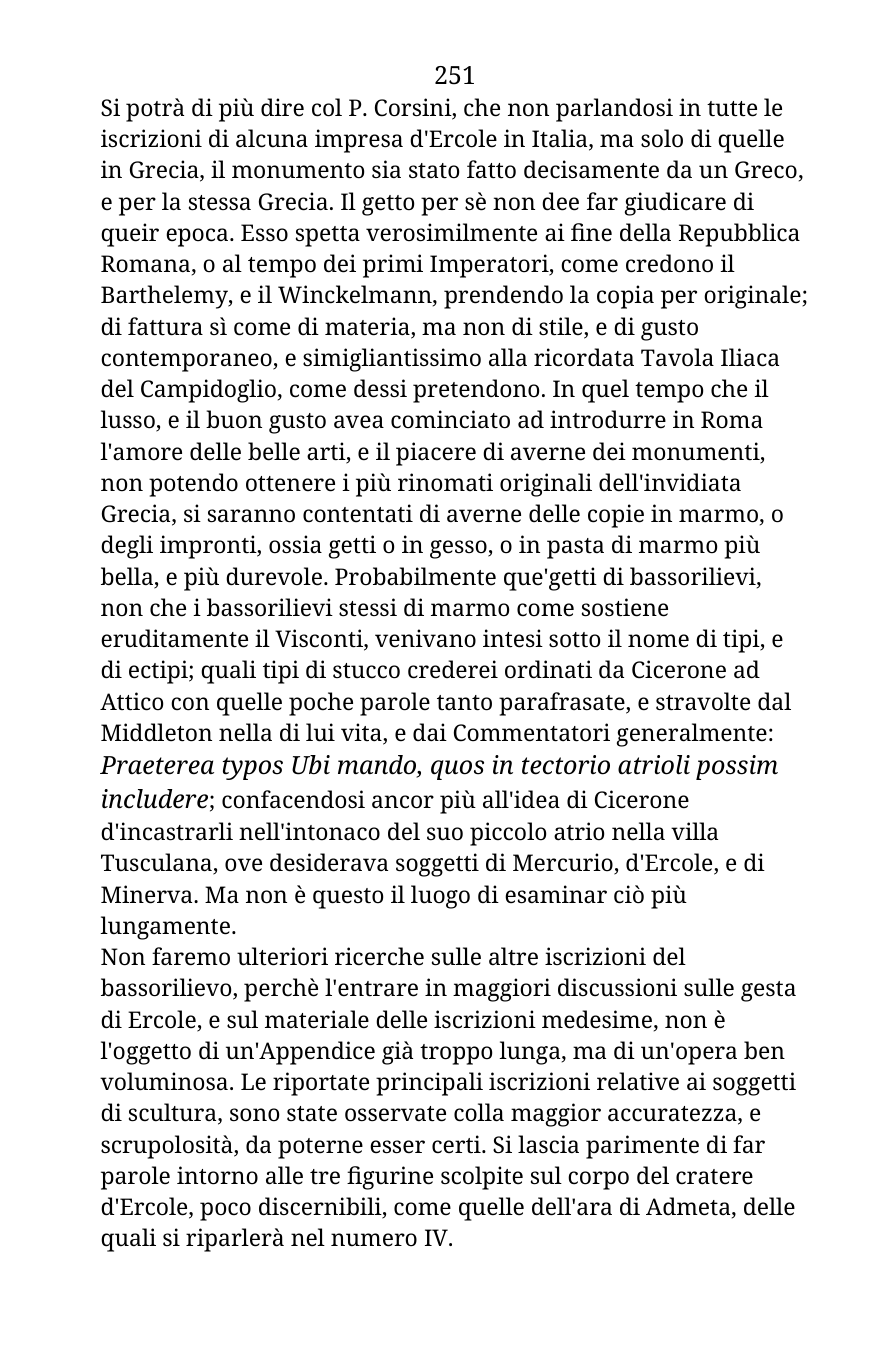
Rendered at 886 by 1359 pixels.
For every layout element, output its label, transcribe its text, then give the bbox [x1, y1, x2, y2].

text Non faremo ulteriori ricerche sulle altre iscrizioni del bassorilievo, perchè l'entrare in maggiori discussioni sulle gesta di Ercole, e sul materiale delle iscrizioni medesime, non è l'oggetto di un'Appendice già troppo lunga, ma di un'opera ben voluminosa. Le riportate principali iscrizioni relative ai soggetti di scultura, sono state osservate colla maggior accuratezza, e scrupolosità, da poterne esser certi. Si lascia parimente di far parole intorno alle tre figurine scolpite sul corpo del cratere d'Ercole, poco discernibili, come quelle dell'ara di Admeta, delle quali si riparlerà nel numero IV. [100, 941, 809, 1254]
text Si potrà di più dire col P. Corsini, che non parlandosi in tutte le iscrizioni di alcuna impresa d'Ercole in Italia, ma solo di quelle in Grecia, il monumento sia stato fatto decisamente da un Greco, e per la stessa Grecia. Il getto per sè non dee far giudicare di queir epoca. Esso spetta verosimilmente ai fine della Repubblica Romana, o al tempo dei primi Imperatori, come credono il Barthelemy, e il Winckelmann, prendendo la copia per originale; di fattura sì come di materia, ma non di stile, e di gusto contemporaneo, e simigliantissimo alla ricordata Tavola Iliaca del Campidoglio, come dessi pretendono. In quel tempo che il lusso, e il buon gusto avea cominciato ad introdurre in Roma l'amore delle belle arti, e il piacere di averne dei monumenti, non potendo ottenere i più rinomati originali dell'invidiata Grecia, si saranno contentati di averne delle copie in marmo, o degli impronti, ossia getti o in gesso, o in pasta di marmo più bella, e più durevole. Probabilmente que'getti di bassorilievi, non che i bassorilievi stessi di marmo come sostiene eruditamente il Visconti, venivano intesi sotto il nome di tipi, e di ectipi; quali tipi di stucco crederei ordinati da Cicerone ad Attico con quelle poche parole tanto parafrasate, e stravolte dal Middleton nella di lui vita, e dai Commentatori generalmente: Praeterea typos Ubi mando, quos in tectorio atrioli possim includere; confacendosi ancor più all'idea di Cicerone d'incastrarli nell'intonaco del suo piccolo atrio nella villa Tusculana, ove desiderava soggetti di Mercurio, d'Ercole, e di Minerva. Ma non è questo il luogo di esaminar ciò più lungamente. [100, 92, 809, 941]
